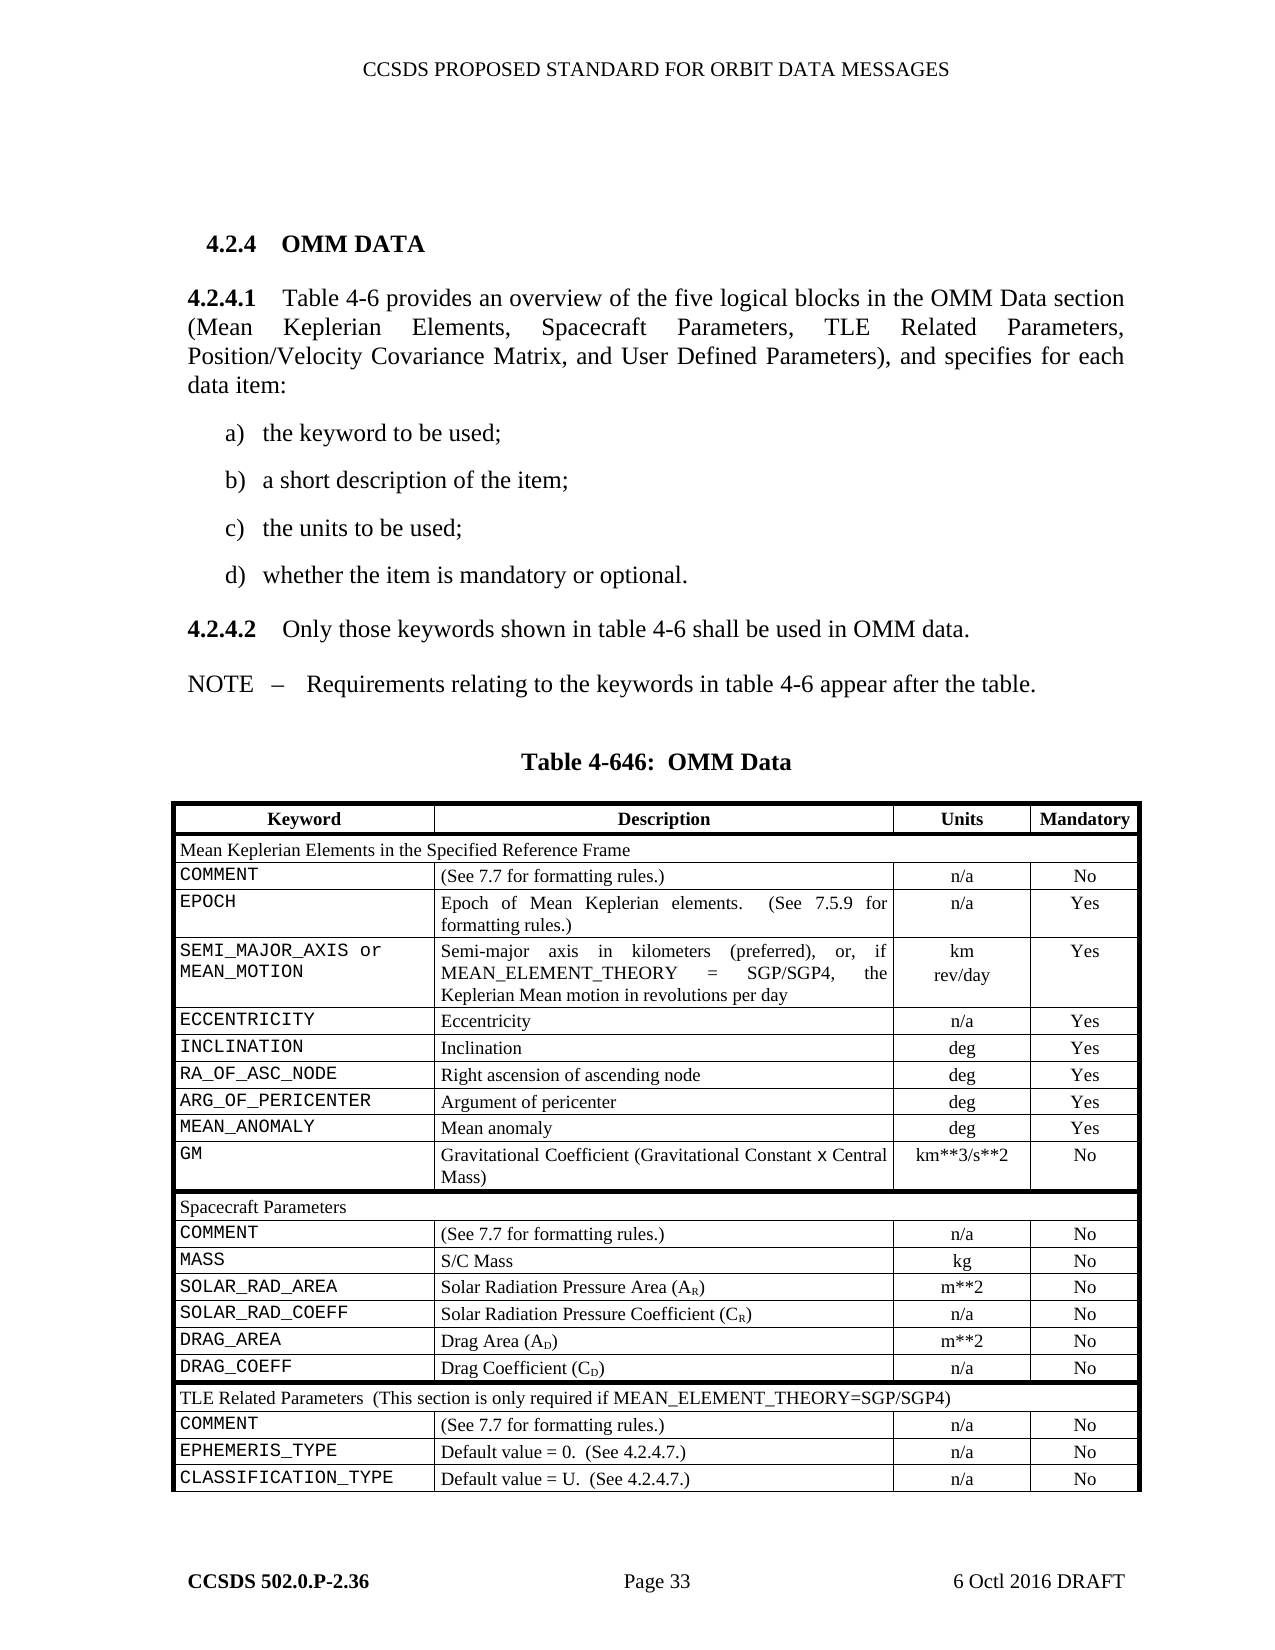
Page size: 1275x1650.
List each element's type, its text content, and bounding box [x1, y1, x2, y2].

table_cell n/a [894, 1355, 1030, 1380]
table_cell km**3/s**2 [894, 1142, 1030, 1189]
table_cell deg [894, 1115, 1030, 1141]
table_cell (See 7.7 for formatting rules.) [435, 1412, 893, 1438]
table_cell ARG_OF_PERICENTER [176, 1089, 434, 1114]
table_cell deg [894, 1089, 1030, 1114]
table_cell Semi-major axis in kilometers (preferred), or, if MEAN_ELEMENT_THEORY = SGP/SGP4, the Keplerian Mean motion in revolutions per day [435, 938, 893, 1007]
table_cell n/a [894, 863, 1030, 889]
table_cell n/a [894, 1465, 1030, 1491]
table_header Units [894, 806, 1030, 832]
table_cell Argument of pericenter [435, 1089, 893, 1114]
table_cell deg [894, 1062, 1030, 1087]
table_cell Yes [1031, 938, 1137, 1007]
table_cell CLASSIFICATION_TYPE [176, 1465, 434, 1491]
table_cell S/C Mass [435, 1248, 893, 1273]
table_cell COMMENT [176, 1221, 434, 1247]
table_cell Yes [1031, 1115, 1137, 1141]
table_cell No [1031, 863, 1137, 889]
list the units to be used; [225, 513, 1125, 542]
table_cell No [1031, 1248, 1137, 1273]
table_cell No [1031, 1221, 1137, 1247]
table_cell Inclination [435, 1035, 893, 1061]
table_cell Yes [1031, 1008, 1137, 1034]
table_header Keyword [176, 806, 434, 832]
table_cell Yes [1031, 1089, 1137, 1114]
table_cell GM [176, 1142, 434, 1189]
table_cell n/a [894, 1301, 1030, 1327]
table_cell DRAG_COEFF [176, 1355, 434, 1380]
table_cell Drag Coefficient (CD) [435, 1355, 893, 1380]
table_cell km rev/day [894, 938, 1030, 1007]
list a short description of the item; [225, 465, 1125, 494]
table_cell Right ascension of ascending node [435, 1062, 893, 1087]
table_cell ECCENTRICITY [176, 1008, 434, 1034]
table_cell Eccentricity [435, 1008, 893, 1034]
table_cell TLE Related Parameters (This section is only required if MEAN_ELEMENT_THEORY=SGP/SGP4) [176, 1385, 1137, 1411]
table_cell No [1031, 1465, 1137, 1491]
table_cell COMMENT [176, 1412, 434, 1438]
table_cell n/a [894, 1221, 1030, 1247]
table_cell n/a [894, 890, 1030, 937]
table_cell Yes [1031, 1062, 1137, 1087]
table_cell m**2 [894, 1274, 1030, 1300]
table_cell No [1031, 1439, 1137, 1464]
table_cell COMMENT [176, 863, 434, 889]
table_header Mandatory [1031, 806, 1137, 832]
table_cell MEAN_ANOMALY [176, 1115, 434, 1141]
table_cell n/a [894, 1439, 1030, 1464]
table_header Description [435, 806, 893, 832]
list whether the item is mandatory or optional. [225, 560, 1125, 589]
table_cell MASS [176, 1248, 434, 1273]
table_cell Mean Keplerian Elements in the Specified Reference Frame [176, 836, 1137, 862]
table_cell No [1031, 1355, 1137, 1380]
table_cell (See 7.7 for formatting rules.) [435, 863, 893, 889]
table_cell Default value = 0. (See 4.2.4.7.) [435, 1439, 893, 1464]
table_cell Mean anomaly [435, 1115, 893, 1141]
table_cell Drag Area (AD) [435, 1328, 893, 1354]
table_cell No [1031, 1274, 1137, 1300]
table_cell INCLINATION [176, 1035, 434, 1061]
table_cell Solar Radiation Pressure Coefficient (CR) [435, 1301, 893, 1327]
table_cell RA_OF_ASC_NODE [176, 1062, 434, 1087]
table_cell SOLAR_RAD_COEFF [176, 1301, 434, 1327]
table_cell Spacecraft Parameters [176, 1194, 1137, 1220]
table_cell m**2 [894, 1328, 1030, 1354]
table_cell No [1031, 1142, 1137, 1189]
table_cell SEMI_MAJOR_AXIS or MEAN_MOTION [176, 938, 434, 1007]
table_cell EPHEMERIS_TYPE [176, 1439, 434, 1464]
list the keyword to be used; [225, 418, 1125, 447]
table_cell n/a [894, 1412, 1030, 1438]
table_cell Solar Radiation Pressure Area (AR) [435, 1274, 893, 1300]
table_cell Yes [1031, 1035, 1137, 1061]
table_cell Default value = U. (See 4.2.4.7.) [435, 1465, 893, 1491]
table_cell SOLAR_RAD_AREA [176, 1274, 434, 1300]
table_cell Gravitational Coefficient (Gravitational Constant x Central Mass) [435, 1142, 893, 1189]
table_cell n/a [894, 1008, 1030, 1034]
table_cell deg [894, 1035, 1030, 1061]
table_cell No [1031, 1301, 1137, 1327]
table_cell kg [894, 1248, 1030, 1273]
table_cell (See 7.7 for formatting rules.) [435, 1221, 893, 1247]
table_cell Epoch of Mean Keplerian elements. (See 7.5.9 for formatting rules.) [435, 890, 893, 937]
table_cell No [1031, 1328, 1137, 1354]
table_cell No [1031, 1412, 1137, 1438]
table_cell DRAG_AREA [176, 1328, 434, 1354]
table_cell Yes [1031, 890, 1137, 937]
subtitle OMM Data [206, 229, 1125, 257]
table_cell EPOCH [176, 890, 434, 937]
